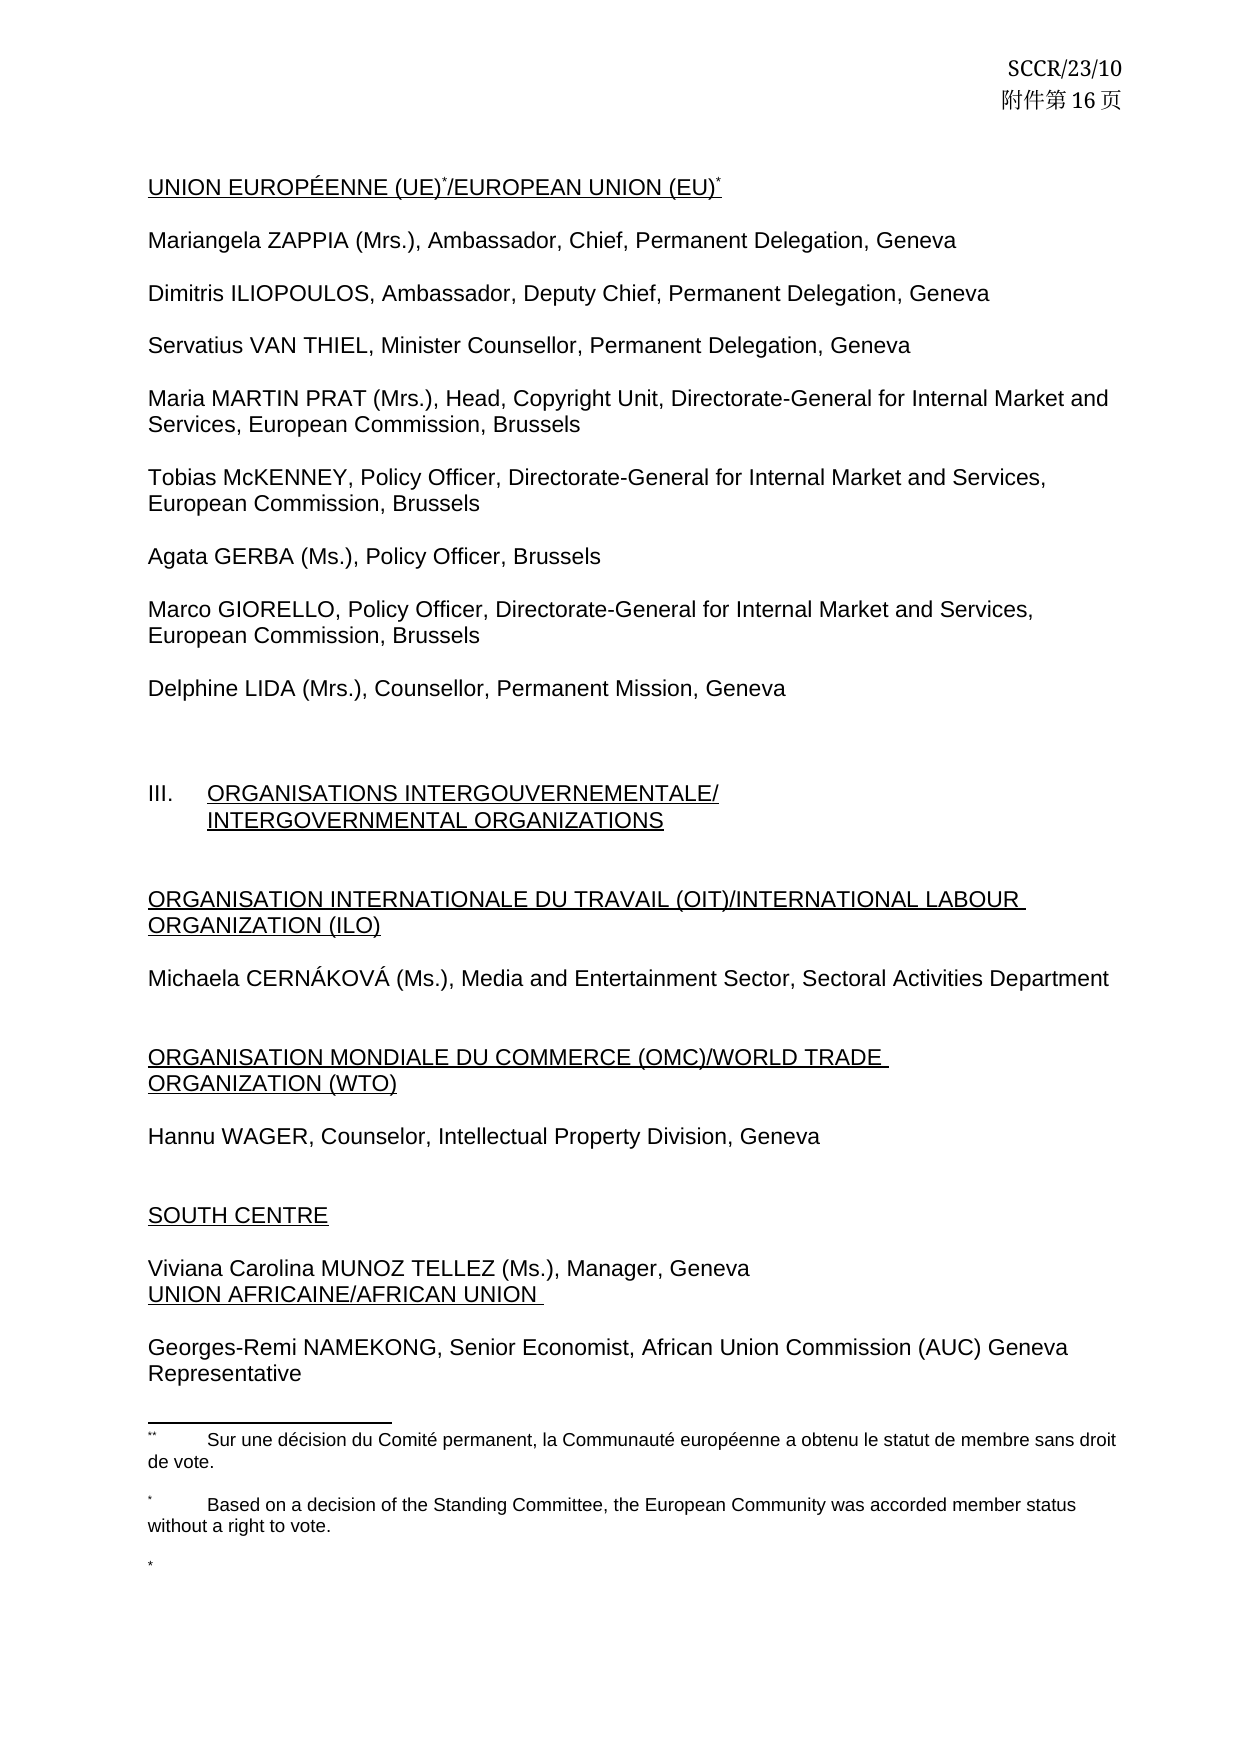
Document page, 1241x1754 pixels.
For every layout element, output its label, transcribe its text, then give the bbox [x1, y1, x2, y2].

text Tobias McKENNEY, Policy Officer, Directorate-General for Internal Market and Services, European Commission, Brussels [148, 464, 1122, 517]
text UNION AFRICAINE/AFRICAN UNION [148, 1281, 1122, 1307]
text Mariangela ZAPPIA (Mrs.), Ambassador, Chief, Permanent Delegation, Geneva [148, 227, 1122, 253]
text UNION EUROPÉENNE (UE)*/EUROPEAN UNION (EU)* [148, 174, 1122, 200]
text SOUTH CENTRE [148, 1202, 1122, 1228]
text ORGANISATION INTERNATIONALE DU TRAVAIL (OIT)/INTERNATIONAL LABOUR ORGANIZATION (ILO) [148, 886, 1122, 938]
text Agata GERBA (Ms.), Policy Officer, Brussels [148, 543, 1122, 569]
text Michaela CERNÁKOVÁ (Ms.), Media and Entertainment Sector, Sectoral Activities Department [148, 965, 1122, 991]
text Dimitris ILIOPOULOS, Ambassador, Deputy Chief, Permanent Delegation, Geneva [148, 279, 1122, 306]
text Hannu WAGER, Counselor, Intellectual Property Division, Geneva [148, 1123, 1122, 1149]
text Georges-Remi NAMEKONG, Senior Economist, African Union Commission (AUC) Geneva Representative [148, 1334, 1122, 1386]
text Delphine LIDA (Mrs.), Counsellor, Permanent Mission, Geneva [148, 675, 1122, 701]
text Maria MARTIN PRAT (Mrs.), Head, Copyright Unit, Directorate-General for Internal Market and Services, European Commission, Brussels [148, 385, 1122, 438]
text Viviana Carolina MUNOZ TELLEZ (Ms.), Manager, Geneva [148, 1254, 1122, 1281]
text Servatius VAN THIEL, Minister Counsellor, Permanent Delegation, Geneva [148, 332, 1122, 358]
text Marco GIORELLO, Policy Officer, Directorate-General for Internal Market and Services, European Commission, Brussels [148, 596, 1122, 648]
text III. ORGANISATIONS INTERGOUVERNEMENTALE/ [148, 780, 1122, 807]
text INTERGOVERNMENTAL ORGANIZATIONS [148, 807, 1122, 833]
text ORGANIZATION (WTO) [148, 1070, 1122, 1096]
text ORGANISATION MONDIALE DU COMMERCE (OMC)/WORLD TRADE [148, 1044, 1122, 1070]
